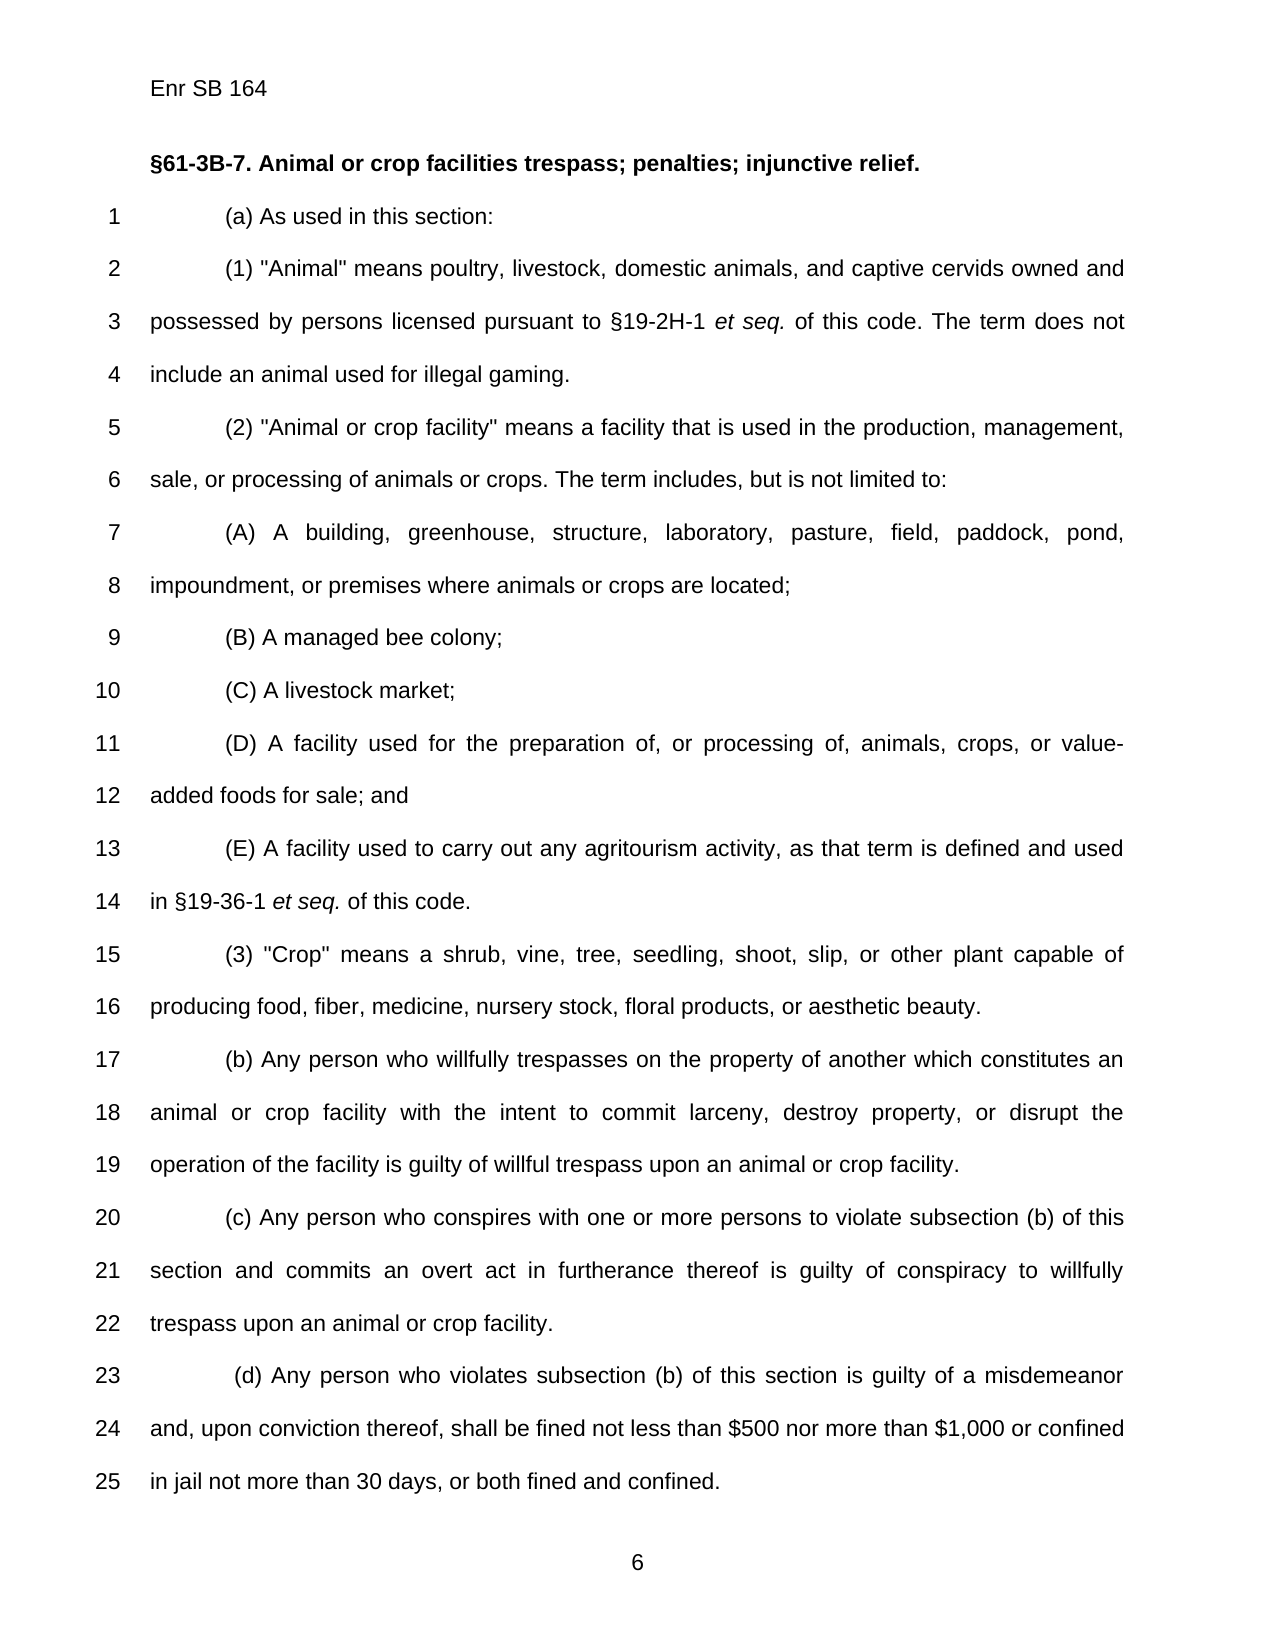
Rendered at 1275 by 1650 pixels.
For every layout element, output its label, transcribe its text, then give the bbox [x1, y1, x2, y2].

text (3) "Crop" means a shrub, vine, tree, seedling, shoot, slip, or other plant capable of producing food, fiber, medicine, nursery stock, floral products, or aesthetic beauty. [150, 941, 1125, 1020]
text (C) A livestock market; [150, 677, 1125, 703]
text (A) A building, greenhouse, structure, laboratory, pasture, field, paddock, pond, impoundment, or premises where animals or crops are located; [150, 519, 1125, 598]
text §61-3B-7. Animal or crop facilities trespass; penalties; injunctive relief. [150, 150, 1125, 176]
text (1) "Animal" means poultry, livestock, domestic animals, and captive cervids owned and possessed by persons licensed pursuant to §19-2H-1 et seq. of this code. The term does not include an animal used for illegal gaming. [150, 255, 1125, 387]
text (E) A facility used to carry out any agritourism activity, as that term is defined and used in §19-36-1 et seq. of this code. [150, 835, 1125, 914]
text (B) A managed bee colony; [150, 624, 1125, 651]
text (2) "Animal or crop facility" means a facility that is used in the production, management, sale, or processing of animals or crops. The term includes, but is not limited to: [150, 413, 1125, 493]
text (d) Any person who violates subsection (b) of this section is guilty of a misdemeanor and, upon conviction thereof, shall be fined not less than $500 nor more than $1,000 or confined in jail not more than 30 days, or both fined and confined. [150, 1362, 1125, 1494]
text (c) Any person who conspires with one or more persons to violate subsection (b) of this section and commits an overt act in furtherance thereof is guilty of conspiracy to willfully trespass upon an animal or crop facility. [150, 1204, 1125, 1336]
text (D) A facility used for the preparation of, or processing of, animals, crops, or value-added foods for sale; and [150, 730, 1125, 809]
text (a) As used in this section: [150, 203, 1125, 229]
text (b) Any person who willfully trespasses on the property of another which constitutes an animal or crop facility with the intent to commit larceny, destroy property, or disrupt the operation of the facility is guilty of willful trespass upon an animal or crop facility. [150, 1046, 1125, 1178]
